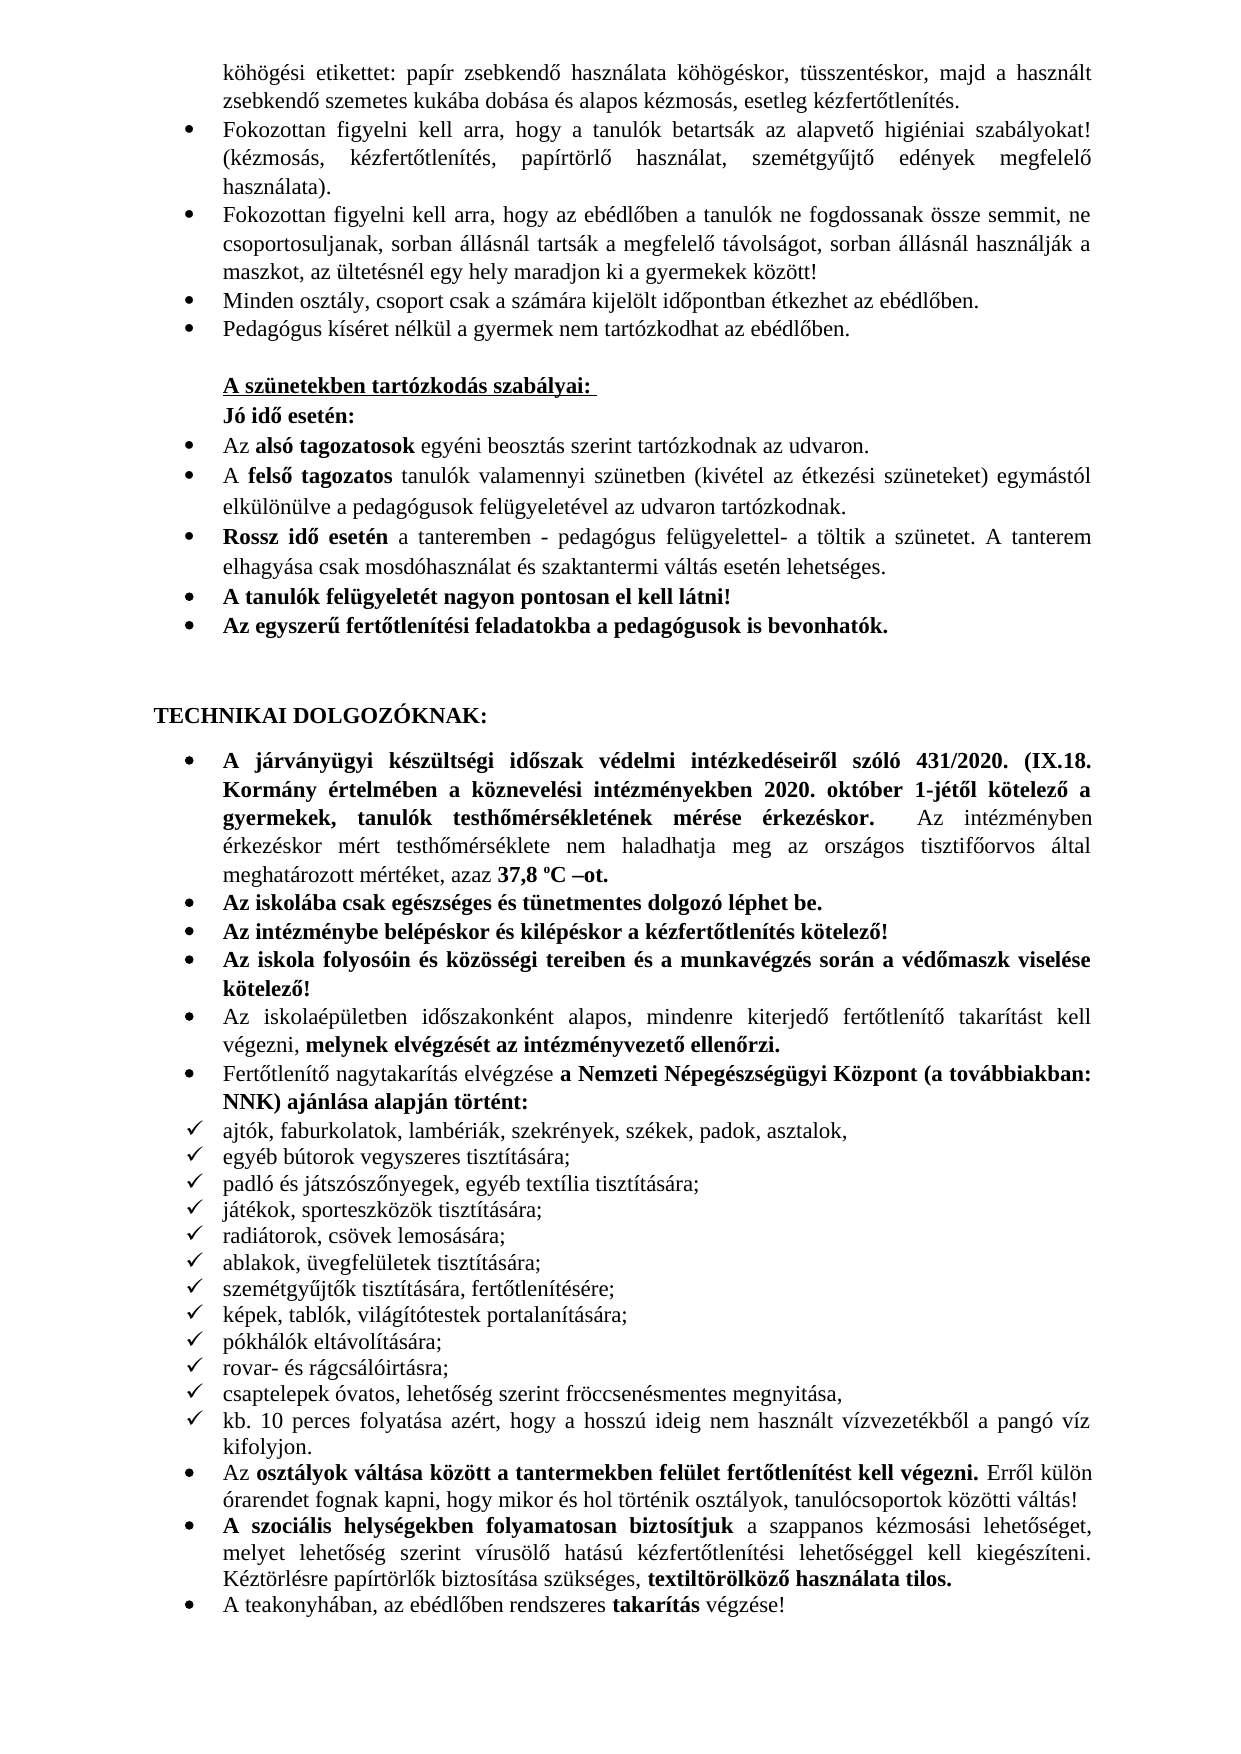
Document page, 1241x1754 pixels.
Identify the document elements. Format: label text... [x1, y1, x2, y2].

list ablakok, üvegfelületek tisztítására; [185, 1249, 1093, 1275]
list padló és játszószőnyegek, egyéb textília tisztítására; [185, 1169, 1093, 1196]
list Pedagógus kíséret nélkül a gyermek nem tartózkodhat az ebédlőben. [185, 315, 1093, 341]
list A járványügyi készültségi időszak védelmi intézkedéseiről szóló 431/2020. (IX.18. Kormány értelmében a köznevelési intézményekben 2020. október 1-jétől kötelező a gyermekek, tanulók testhőmérsékletének mérése érkezéskor. Az intézményben érkezéskor mért testhőmérséklete nem haladhatja meg az országos tisztifőorvos által meghatározott mértéket, azaz 37,8 oC –ot. [185, 747, 1093, 887]
list Jó idő esetén: [223, 402, 1093, 428]
list A felső tagozatos tanulók valamennyi szünetben (kivétel az étkezési szüneteket) egymástól elkülönülve a pedagógusok felügyeletével az udvaron tartózkodnak. [185, 463, 1093, 519]
list Az iskolába csak egészséges és tünetmentes dolgozó léphet be. [185, 889, 1093, 916]
list csaptelepek óvatos, lehetőség szerint fröccsenésmentes megnyitása, [185, 1380, 1093, 1407]
list Az iskolaépületben időszakonként alapos, mindenre kiterjedő fertőtlenítő takarítást kell végezni, melynek elvégzését az intézményvezető ellenőrzi. [185, 1003, 1093, 1058]
list szemétgyűjtők tisztítására, fertőtlenítésére; [185, 1275, 1093, 1301]
list Rossz idő esetén a tanteremben - pedagógus felügyelettel- a töltik a szünetet. A tanterem elhagyása csak mosdóhasználat és szaktantermi váltás esetén lehetséges. [185, 523, 1093, 579]
list kb. 10 perces folyatása azért, hogy a hosszú ideig nem használt vízvezetékből a pangó víz kifolyjon. [185, 1407, 1093, 1459]
list A teakonyhában, az ebédlőben rendszeres takarítás végzése! [185, 1591, 1093, 1618]
list Fokozottan figyelni kell arra, hogy a tanulók betartsák az alapvető higiéniai szabályokat! (kézmosás, kézfertőtlenítés, papírtörlő használat, szemétgyűjtő edények megfelelő használata). [185, 116, 1093, 199]
list rovar- és rágcsálóirtásra; [185, 1354, 1093, 1380]
list Fokozottan figyelni kell arra, hogy az ebédlőben a tanulók ne fogdossanak össze semmit, ne csoportosuljanak, sorban állásnál tartsák a megfelelő távolságot, sorban állásnál használják a maszkot, az ültetésnél egy hely maradjon ki a gyermekek között! [185, 201, 1093, 284]
list Fertőtlenítő nagytakarítás elvégzése a Nemzeti Népegészségügyi Központ (a továbbiakban: NNK) ajánlása alapján történt: [185, 1060, 1093, 1115]
list játékok, sporteszközök tisztítására; [185, 1196, 1093, 1222]
list A tanulók felügyeletét nagyon pontosan el kell látni! [185, 583, 1093, 610]
list A szociális helységekben folyamatosan biztosítjuk a szappanos kézmosási lehetőséget, melyet lehetőség szerint vírusölő hatású kézfertőtlenítési lehetőséggel kell kiegészíteni. Kéztörlésre papírtörlők biztosítása szükséges, textiltörölköző használata tilos. [185, 1512, 1093, 1591]
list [185, 59, 1093, 114]
list ajtók, faburkolatok, lambériák, szekrények, székek, padok, asztalok, [185, 1117, 1093, 1143]
list pókhálók eltávolítására; [185, 1328, 1093, 1354]
list Minden osztály, csoport csak a számára kijelölt időpontban étkezhet az ebédlőben. [185, 287, 1093, 313]
text TECHNIKAI DOLGOZÓKNAK: [148, 702, 1093, 728]
list radiátorok, csövek lemosására; [185, 1222, 1093, 1249]
list Az intézménybe belépéskor és kilépéskor a kézfertőtlenítés kötelező! [185, 918, 1093, 944]
list A szünetekben tartózkodás szabályai: [223, 372, 1093, 398]
list Az iskola folyosóin és közösségi tereiben és a munkavégzés során a védőmaszk viselése kötelező! [185, 946, 1093, 1001]
list Az alsó tagozatosok egyéni beosztás szerint tartózkodnak az udvaron. [185, 432, 1093, 459]
list Az osztályok váltása között a tantermekben felület fertőtlenítést kell végezni. Erről külön órarendet fognak kapni, hogy mikor és hol történik osztályok, tanulócsoportok közötti váltás! [185, 1459, 1093, 1512]
list képek, tablók, világítótestek portalanítására; [185, 1301, 1093, 1328]
list Az egyszerű fertőtlenítési feladatokba a pedagógusok is bevonhatók. [185, 612, 1093, 638]
list egyéb bútorok vegyszeres tisztítására; [185, 1143, 1093, 1169]
